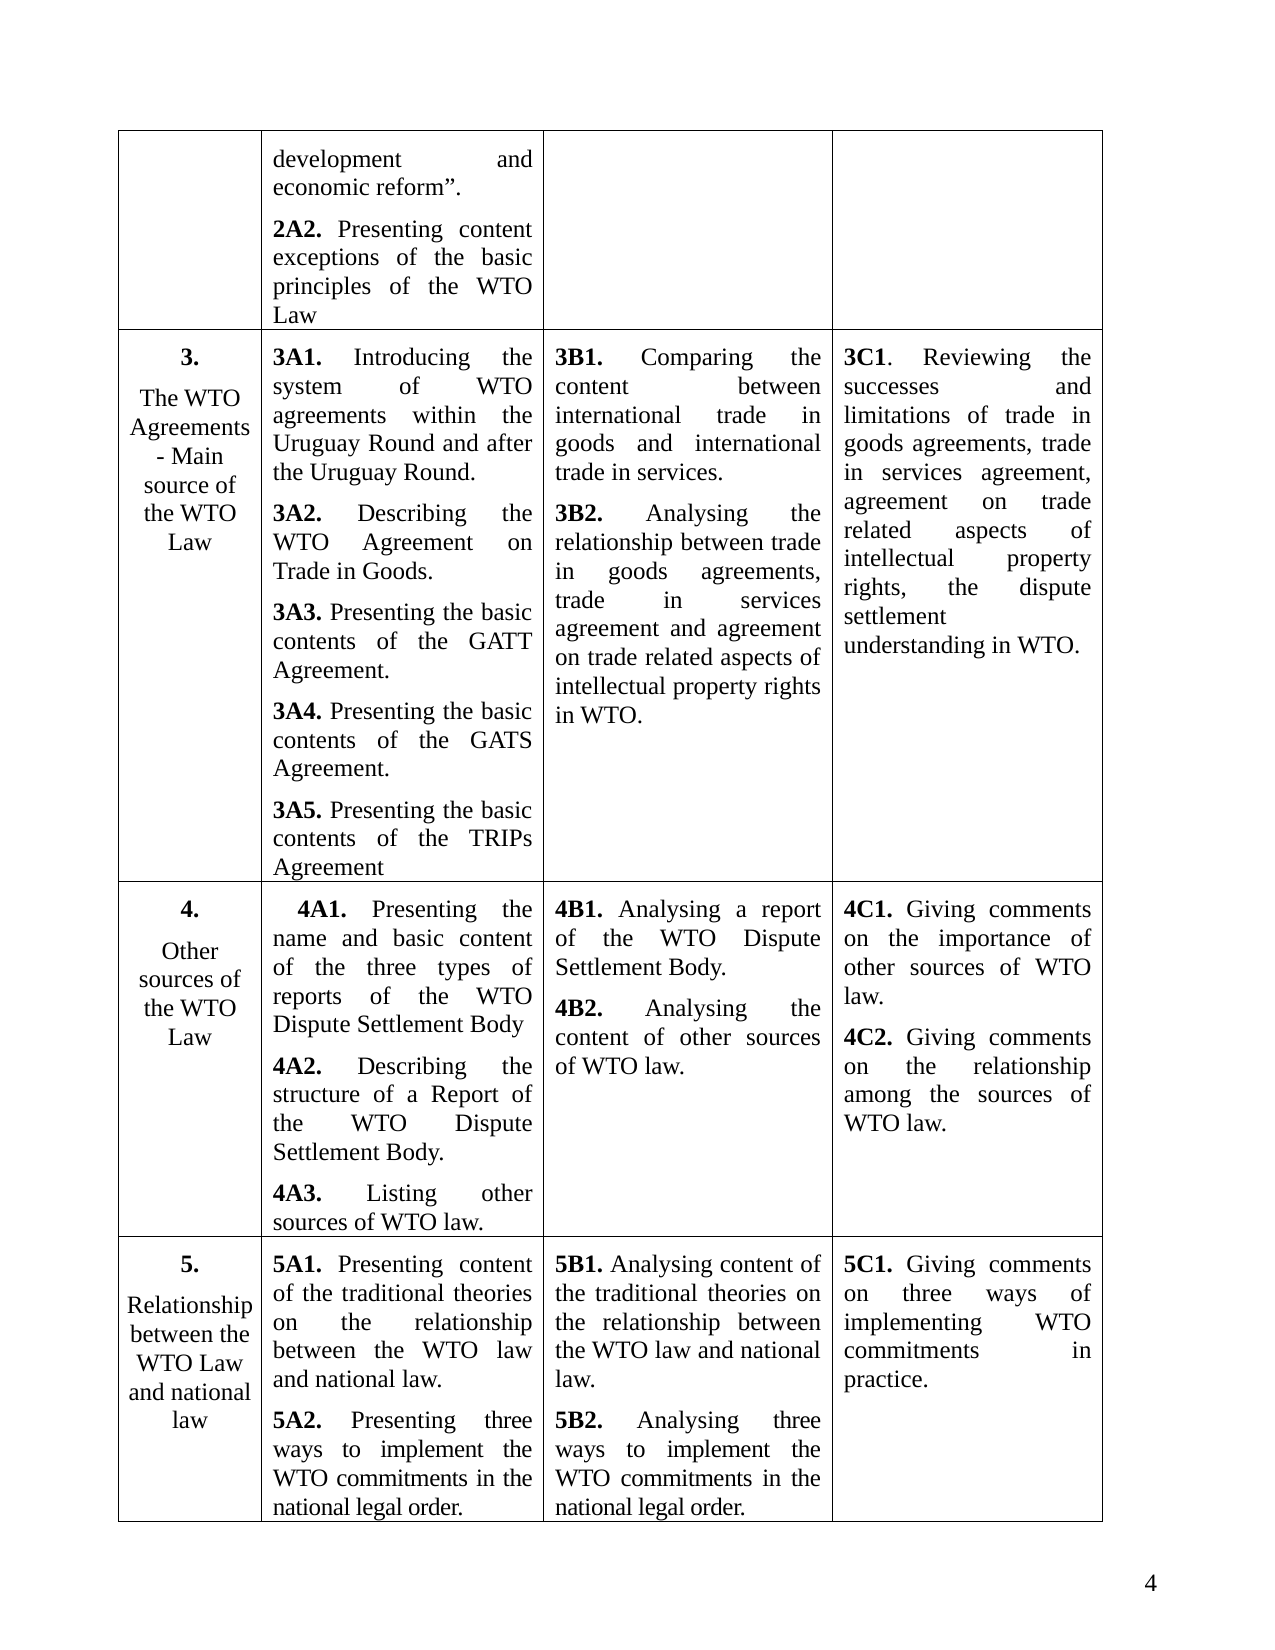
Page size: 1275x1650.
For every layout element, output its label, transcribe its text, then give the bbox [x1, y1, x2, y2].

table_cell 5C1. Giving comments on three ways of implementing WTO commitments in practice. [833, 1237, 1102, 1521]
table_cell 3B1. Comparing the content between international trade in goods and international trade in services. 3B2. Analysing the relationship between trade in goods agreements, trade in services agreement and agreement on trade related aspects of intellectual property rights in WTO. [544, 330, 832, 881]
table_cell 4. Other sources of the WTO Law [119, 882, 261, 1236]
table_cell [833, 131, 1102, 329]
table_cell 5A1. Presenting content of the traditional theories on the relationship between the WTO law and national law. 5A2. Presenting three ways to implement the WTO commitments in the national legal order. [262, 1237, 543, 1521]
table_cell 4B1. Analysing a report of the WTO Dispute Settlement Body. 4B2. Analysing the content of other sources of WTO law. [544, 882, 832, 1236]
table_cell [119, 131, 261, 329]
table_cell 3. The WTO Agreements - Main source of the WTO Law [119, 330, 261, 881]
table_cell 4C1. Giving comments on the importance of other sources of WTO law. 4C2. Giving comments on the relationship among the sources of WTO law. [833, 882, 1102, 1236]
table_cell 5B1. Analysing content of the traditional theories on the relationship between the WTO law and national law. 5B2. Analysing three ways to implement the WTO commitments in the national legal order. [544, 1237, 832, 1521]
table_cell 5. Relationship between the WTO Law and national law [119, 1237, 261, 1521]
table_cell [544, 131, 832, 329]
table_cell 3A1. Introducing the system of WTO agreements within the Uruguay Round and after the Uruguay Round. 3A2. Describing the WTO Agreement on Trade in Goods. 3A3. Presenting the basic contents of the GATT Agreement. 3A4. Presenting the basic contents of the GATS Agreement. 3A5. Presenting the basic contents of the TRIPs Agreement [262, 330, 543, 881]
table_cell 3C1. Reviewing the successes and limitations of trade in goods agreements, trade in services agreement, agreement on trade related aspects of intellectual property rights, the dispute settlement understanding in WTO. [833, 330, 1102, 881]
table_cell 4A1. Presenting the name and basic content of the three types of reports of the WTO Dispute Settlement Body 4A2. Describing the structure of a Report of the WTO Dispute Settlement Body. 4A3. Listing other sources of WTO law. [262, 882, 543, 1236]
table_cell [262, 131, 543, 329]
